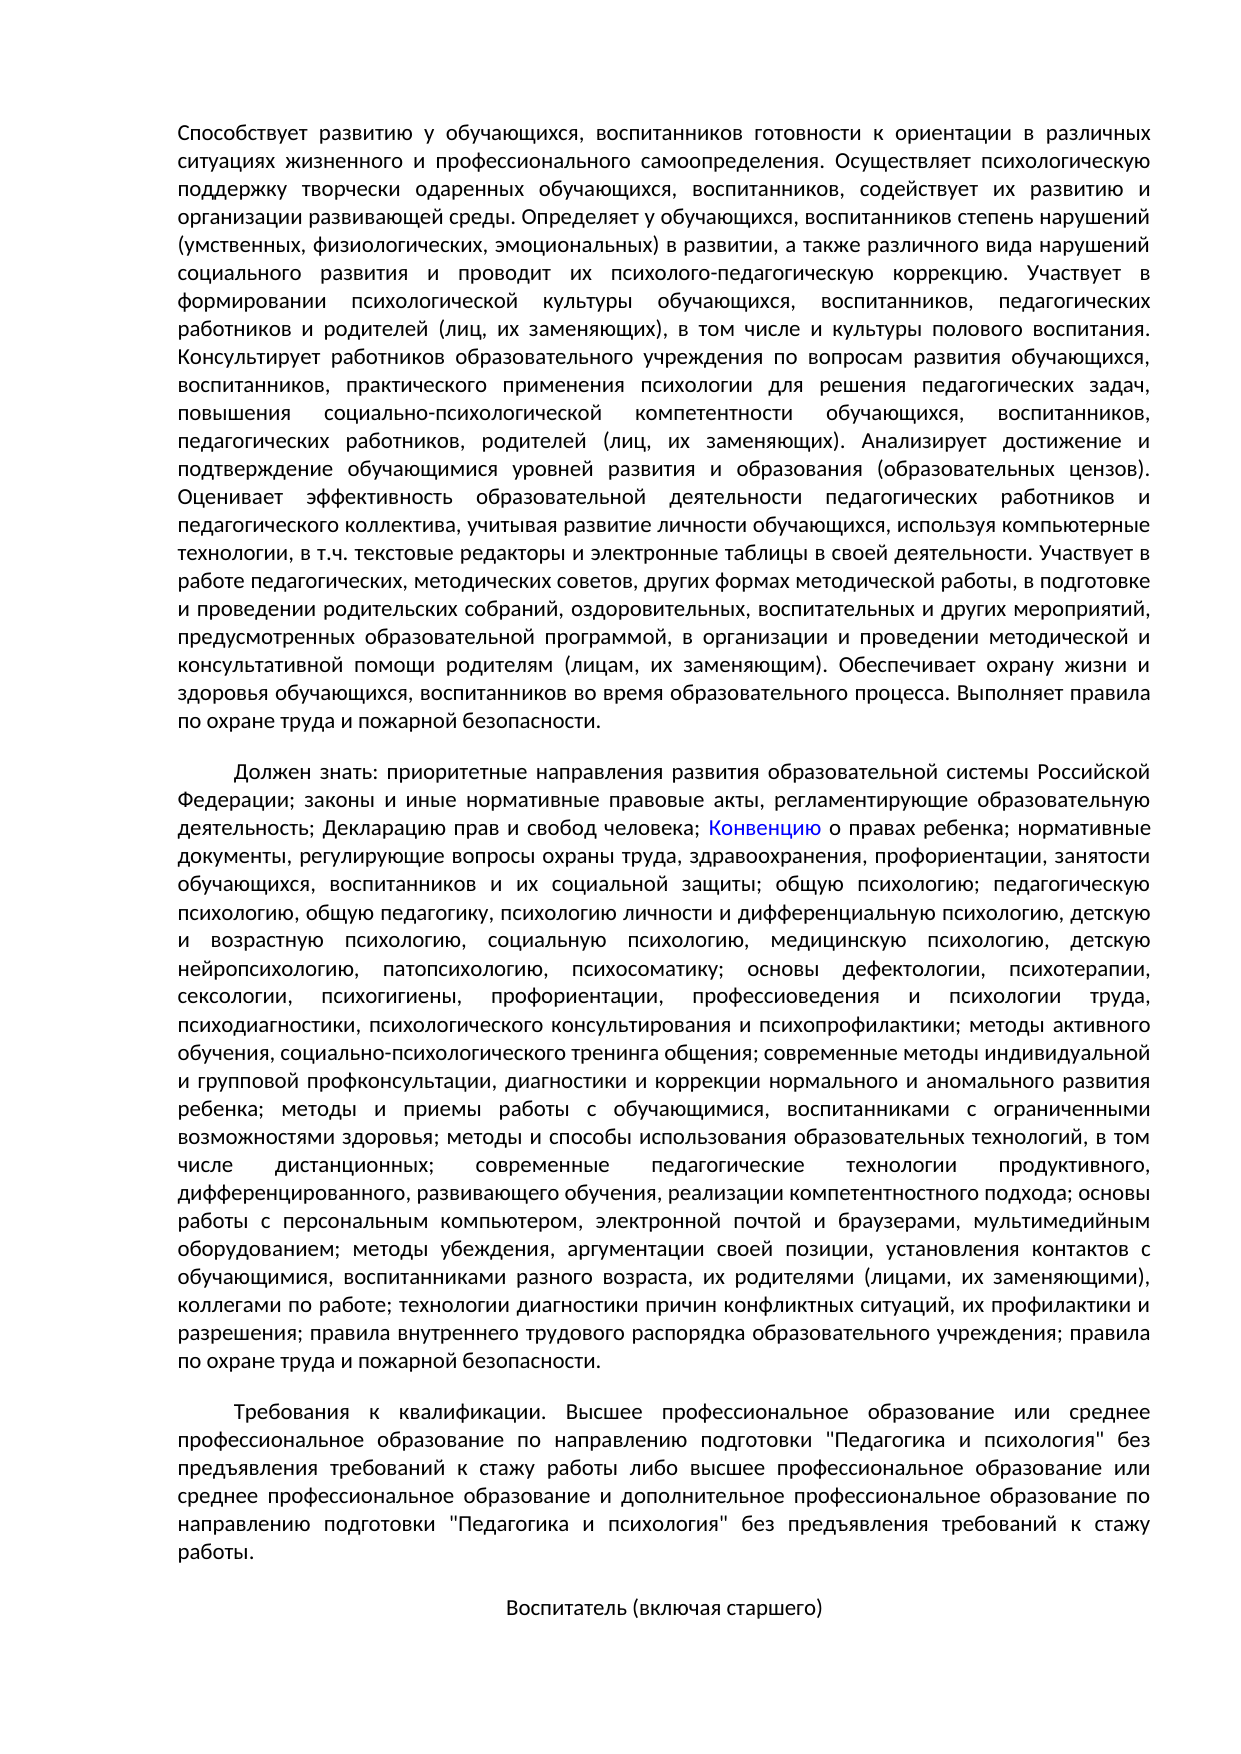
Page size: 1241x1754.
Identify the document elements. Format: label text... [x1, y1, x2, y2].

text Воспитатель (включая старшего) [177, 1593, 1152, 1621]
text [177, 118, 1152, 734]
text Требования к квалификации. Высшее профессиональное образование или среднее профессиональное образование по направлению подготовки "Педагогика и психология" без предъявления требований к стажу работы либо высшее профессиональное образование или среднее профессиональное образование и дополнительное профессиональное образование по направлению подготовки "Педагогика и психология" без предъявления требований к стажу работы. [177, 1397, 1152, 1565]
text Должен знать: приоритетные направления развития образовательной системы Российской Федерации; законы и иные нормативные правовые акты, регламентирующие образовательную деятельность; Декларацию прав и свобод человека; Конвенцию о правах ребенка; нормативные документы, регулирующие вопросы охраны труда, здравоохранения, профориентации, занятости обучающихся, воспитанников и их социальной защиты; общую психологию; педагогическую психологию, общую педагогику, психологию личности и дифференциальную психологию, детскую и возрастную психологию, социальную психологию, медицинскую психологию, детскую нейропсихологию, патопсихологию, психосоматику; основы дефектологии, психотерапии, сексологии, психогигиены, профориентации, профессиоведения и психологии труда, психодиагностики, психологического консультирования и психопрофилактики; методы активного обучения, социально-психологического тренинга общения; современные методы индивидуальной и групповой профконсультации, диагностики и коррекции нормального и аномального развития ребенка; методы и приемы работы с обучающимися, воспитанниками с ограниченными возможностями здоровья; методы и способы использования образовательных технологий, в том числе дистанционных; современные педагогические технологии продуктивного, дифференцированного, развивающего обучения, реализации компетентностного подхода; основы работы с персональным компьютером, электронной почтой и браузерами, мультимедийным оборудованием; методы убеждения, аргументации своей позиции, установления контактов с обучающимися, воспитанниками разного возраста, их родителями (лицами, их заменяющими), коллегами по работе; технологии диагностики причин конфликтных ситуаций, их профилактики и разрешения; правила внутреннего трудового распорядка образовательного учреждения; правила по охране труда и пожарной безопасности. [177, 757, 1152, 1374]
